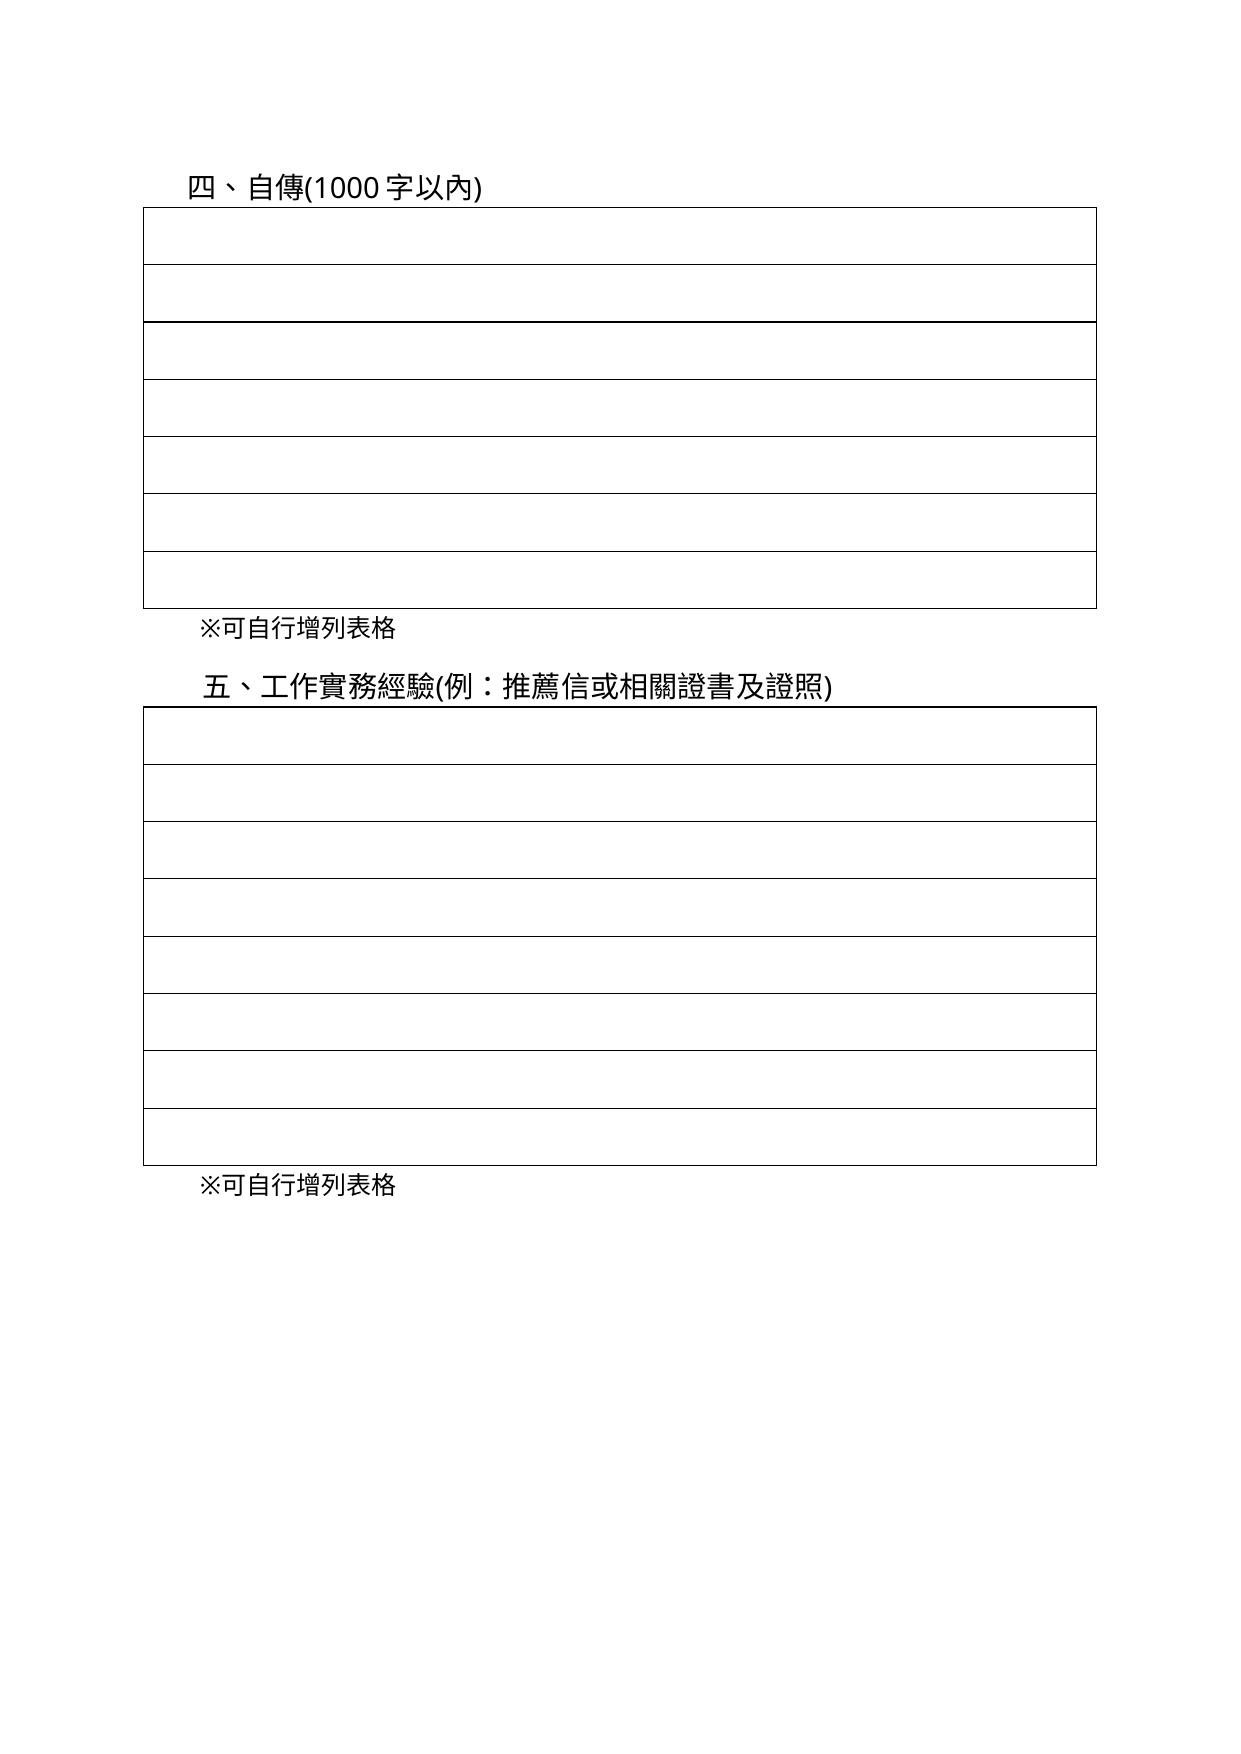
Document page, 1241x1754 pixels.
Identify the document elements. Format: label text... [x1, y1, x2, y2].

table_header [144, 208, 1096, 264]
table_cell [144, 1051, 1096, 1107]
table_cell [144, 1109, 1096, 1165]
table_cell [144, 437, 1096, 493]
table_cell [144, 265, 1096, 321]
text ※可自行增列表格 [187, 609, 1053, 645]
table_cell [144, 879, 1096, 936]
text 四、自傳(1000字以內) [187, 164, 1053, 207]
table_cell [144, 494, 1096, 551]
table_cell [144, 994, 1096, 1050]
text 五、工作實務經驗(例：推薦信或相關證書及證照) [187, 664, 1053, 706]
text ※可自行增列表格 [187, 1166, 1053, 1202]
table_header [144, 708, 1096, 764]
table_cell [144, 937, 1096, 993]
table_cell [144, 552, 1096, 608]
table_cell [144, 765, 1096, 821]
table_cell [144, 380, 1096, 436]
table_cell [144, 822, 1096, 878]
table_cell [144, 323, 1096, 379]
